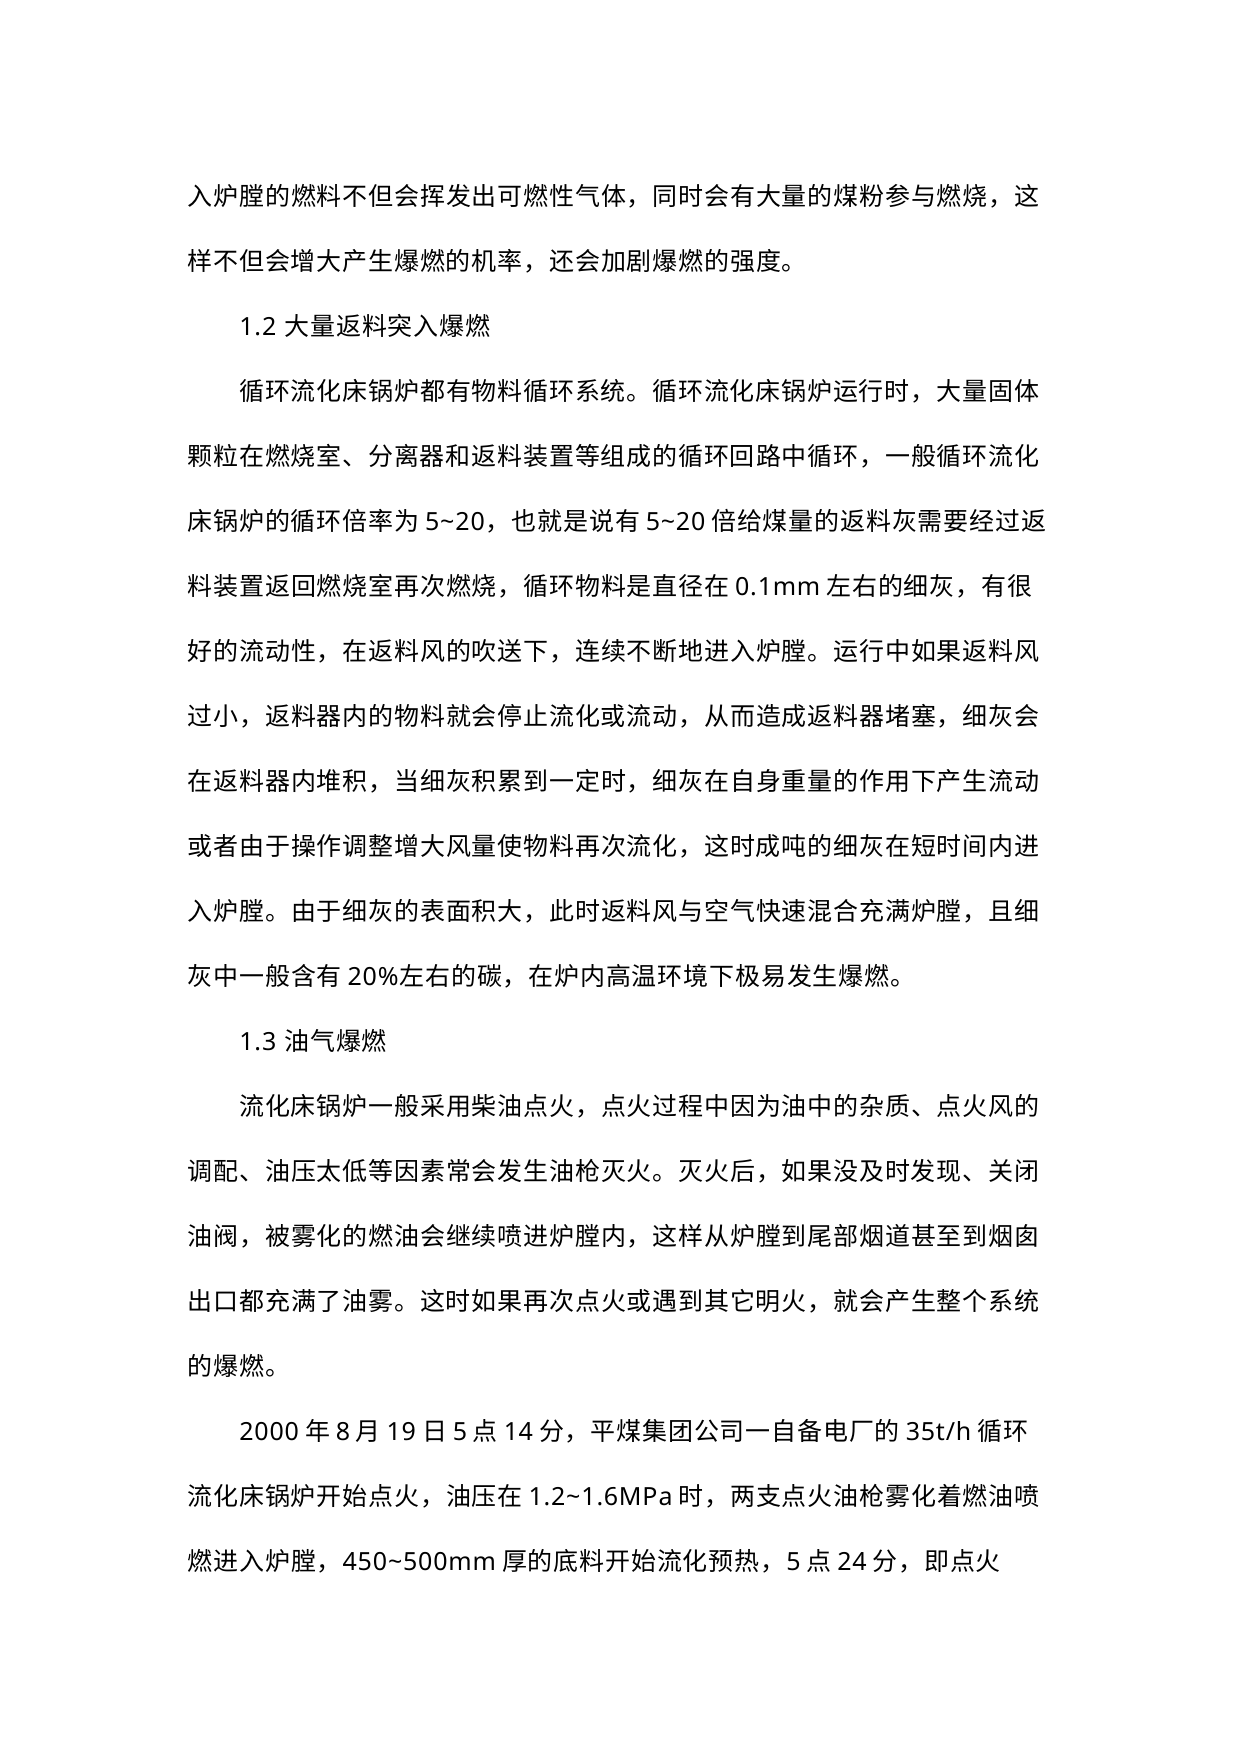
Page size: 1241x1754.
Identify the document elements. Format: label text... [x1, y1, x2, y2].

text 循环流化床锅炉都有物料循环系统。循环流化床锅炉运行时，大量固体颗粒在燃烧室、分离器和返料装置等组成的循环回路中循环，一般循环流化床锅炉的循环倍率为5~20，也就是说有5~20倍给煤量的返料灰需要经过返料装置返回燃烧室再次燃烧，循环物料是直径在0.1mm左右的细灰，有很好的流动性，在返料风的吹送下，连续不断地进入炉膛。运行中如果返料风过小，返料器内的物料就会停止流化或流动，从而造成返料器堵塞，细灰会在返料器内堆积，当细灰积累到一定时，细灰在自身重量的作用下产生流动或者由于操作调整增大风量使物料再次流化，这时成吨的细灰在短时间内进入炉膛。由于细灰的表面积大，此时返料风与空气快速混合充满炉膛，且细灰中一般含有20%左右的碳，在炉内高温环境下极易发生爆燃。 [187, 357, 1053, 1007]
text 1.3 油气爆燃 [187, 1007, 1053, 1072]
text 流化床锅炉一般采用柴油点火，点火过程中因为油中的杂质、点火风的调配、油压太低等因素常会发生油枪灭火。灭火后，如果没及时发现、关闭油阀，被雾化的燃油会继续喷进炉膛内，这样从炉膛到尾部烟道甚至到烟囱出口都充满了油雾。这时如果再次点火或遇到其它明火，就会产生整个系统的爆燃。 [187, 1072, 1053, 1397]
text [187, 1397, 1053, 1592]
text 1.2 大量返料突入爆燃 [187, 292, 1053, 357]
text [187, 162, 1053, 292]
